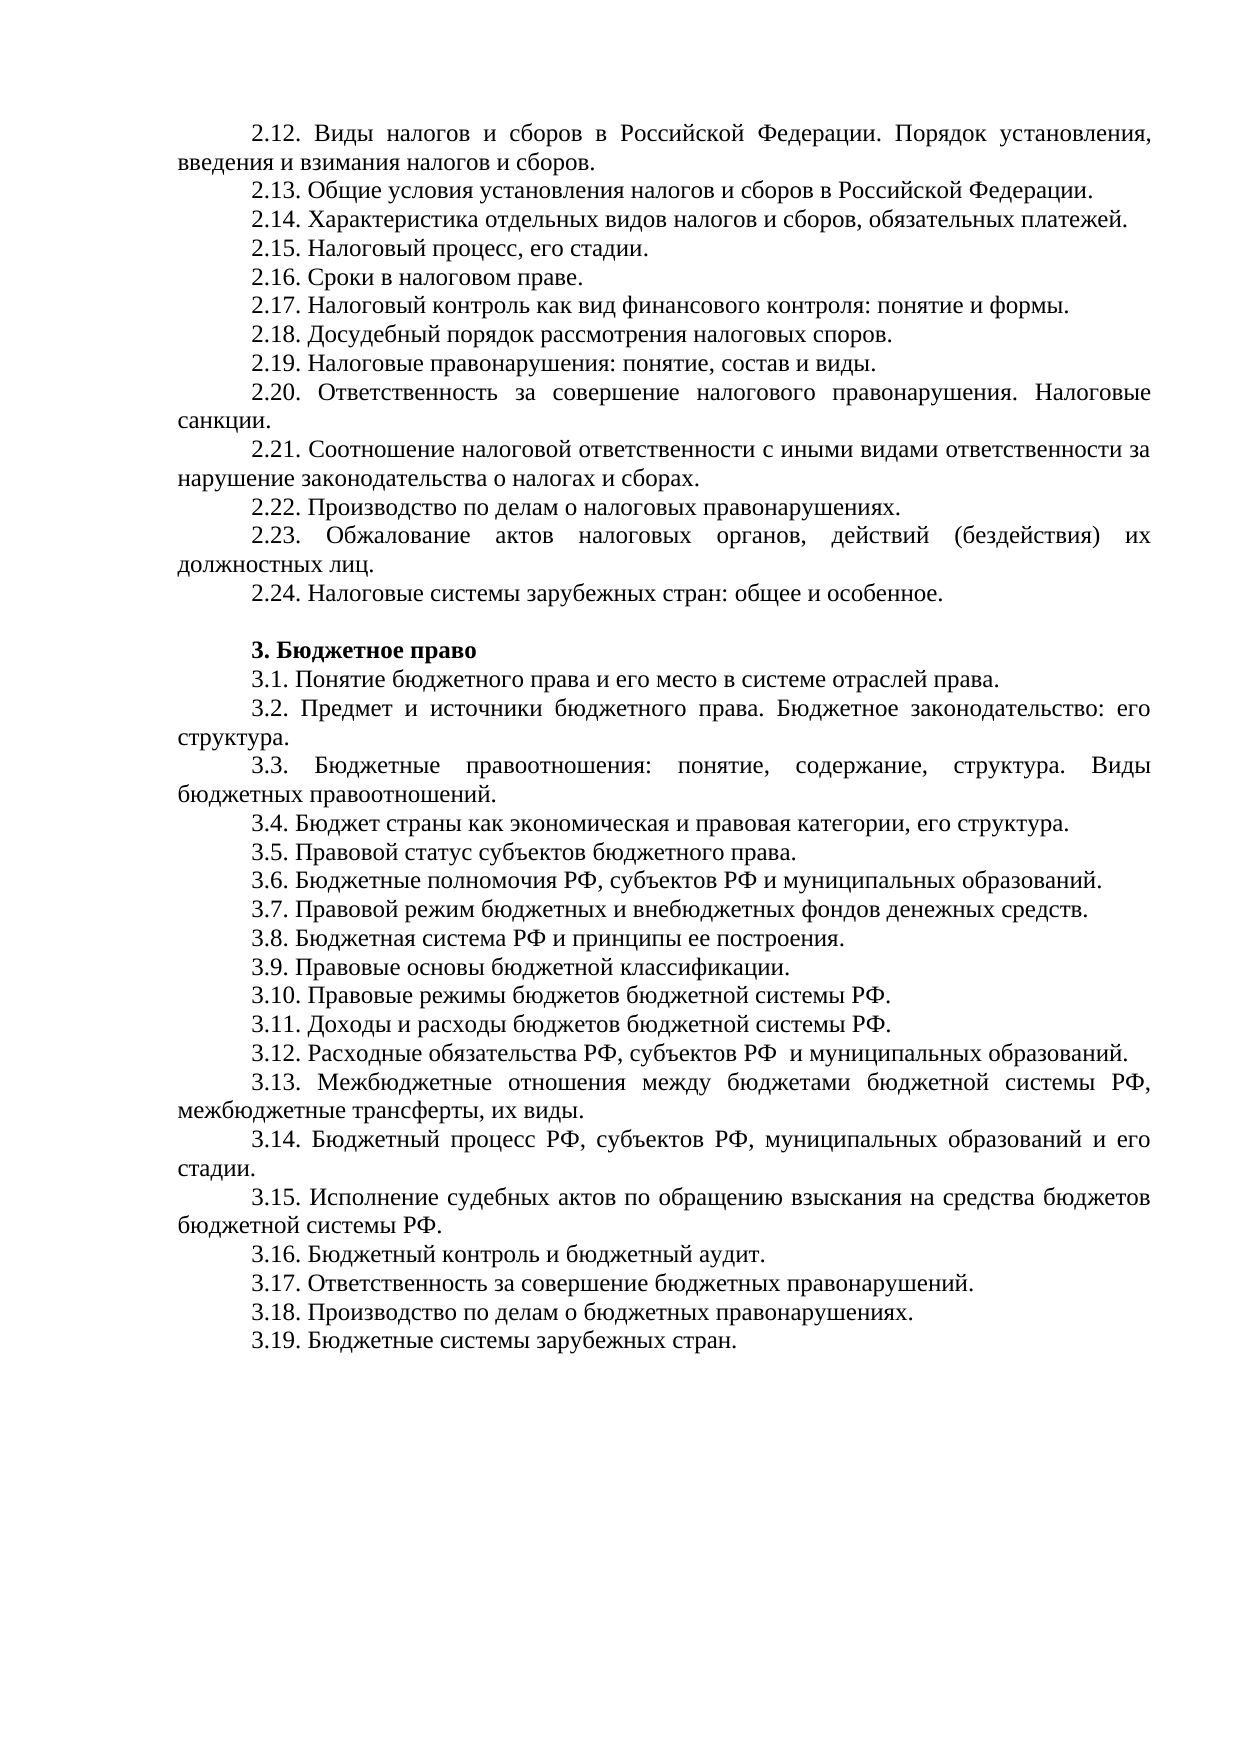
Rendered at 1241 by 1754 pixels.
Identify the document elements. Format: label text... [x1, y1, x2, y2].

text 2.20. Ответственность за совершение налогового правонарушения. Налоговые санкции. [177, 377, 1152, 434]
text 3.15. Исполнение судебных актов по обращению взыскания на средства бюджетов бюджетной системы РФ. [177, 1182, 1152, 1239]
text 2.24. Налоговые системы зарубежных стран: общее и особенное. [177, 578, 1152, 607]
text 3.8. Бюджетная система РФ и принципы ее построения. [177, 923, 1152, 952]
text 2.22. Производство по делам о налоговых правонарушениях. [177, 492, 1152, 521]
text 3.7. Правовой режим бюджетных и внебюджетных фондов денежных средств. [177, 894, 1152, 923]
text 3.19. Бюджетные системы зарубежных стран. [177, 1326, 1152, 1354]
text 2.13. Общие условия установления налогов и сборов в Российской Федерации. [177, 176, 1152, 204]
text 3.3. Бюджетные правоотношения: понятие, содержание, структура. Виды бюджетных правоотношений. [177, 751, 1152, 808]
text 2.17. Налоговый контроль как вид финансового контроля: понятие и формы. [177, 291, 1152, 319]
text 2.19. Налоговые правонарушения: понятие, состав и виды. [177, 348, 1152, 377]
text 2.15. Налоговый процесс, его стадии. [177, 233, 1152, 262]
text 2.12. Виды налогов и сборов в Российской Федерации. Порядок установления, введения и взимания налогов и сборов. [177, 118, 1152, 176]
text 3.9. Правовые основы бюджетной классификации. [177, 952, 1152, 981]
text 2.21. Соотношение налоговой ответственности с иными видами ответственности за нарушение законодательства о налогах и сборах. [177, 434, 1152, 492]
text 2.14. Характеристика отдельных видов налогов и сборов, обязательных платежей. [177, 204, 1152, 233]
text 3.1. Понятие бюджетного права и его место в системе отраслей права. [177, 664, 1152, 693]
text 3. Бюджетное право [177, 636, 1152, 664]
text 2.23. Обжалование актов налоговых органов, действий (бездействия) их должностных лиц. [177, 521, 1152, 578]
text 3.16. Бюджетный контроль и бюджетный аудит. [177, 1239, 1152, 1268]
text 3.2. Предмет и источники бюджетного права. Бюджетное законодательство: его структура. [177, 693, 1152, 751]
text 3.13. Межбюджетные отношения между бюджетами бюджетной системы РФ, межбюджетные трансферты, их виды. [177, 1067, 1152, 1124]
text 3.18. Производство по делам о бюджетных правонарушениях. [177, 1297, 1152, 1326]
text 3.12. Расходные обязательства РФ, субъектов РФ и муниципальных образований. [177, 1038, 1152, 1067]
text 3.14. Бюджетный процесс РФ, субъектов РФ, муниципальных образований и его стадии. [177, 1124, 1152, 1182]
text 2.18. Досудебный порядок рассмотрения налоговых споров. [177, 319, 1152, 348]
text 3.6. Бюджетные полномочия РФ, субъектов РФ и муниципальных образований. [177, 866, 1152, 894]
text 2.16. Сроки в налоговом праве. [177, 262, 1152, 291]
text 3.17. Ответственность за совершение бюджетных правонарушений. [177, 1268, 1152, 1297]
text 3.4. Бюджет страны как экономическая и правовая категории, его структура. [177, 808, 1152, 837]
text 3.10. Правовые режимы бюджетов бюджетной системы РФ. [177, 981, 1152, 1009]
text 3.11. Доходы и расходы бюджетов бюджетной системы РФ. [177, 1009, 1152, 1038]
text 3.5. Правовой статус субъектов бюджетного права. [177, 837, 1152, 866]
